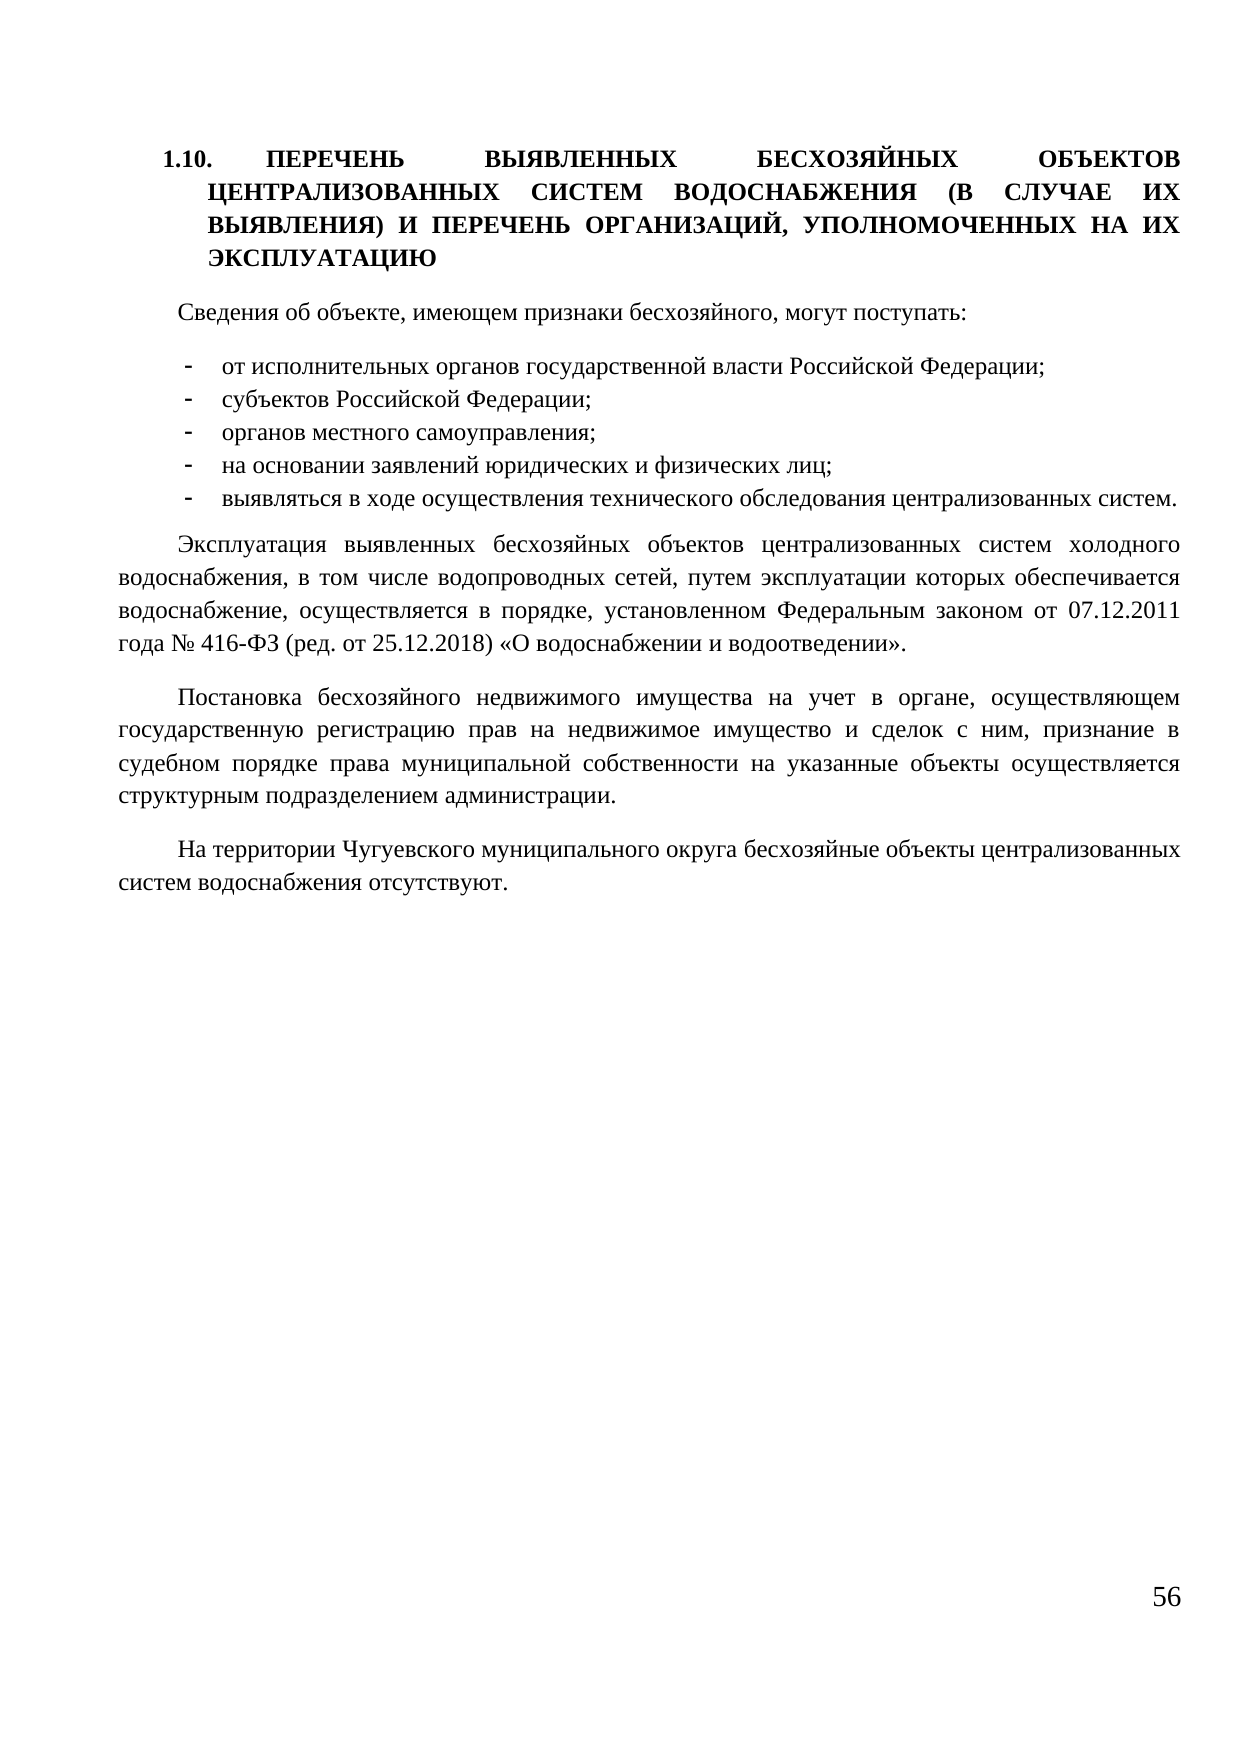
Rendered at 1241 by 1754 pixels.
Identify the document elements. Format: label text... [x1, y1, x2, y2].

text Постановка бесхозяйного недвижимого имущества на учет в органе, осуществляющем государственную регистрацию прав на недвижимое имущество и сделок с ним, признание в судебном порядке права муниципальной собственности на указанные объекты осуществляется структурным подразделением администрации. [118, 682, 1181, 809]
text Эксплуатация выявленных бесхозяйных объектов централизованных систем холодного водоснабжения, в том числе водопроводных сетей, путем эксплуатации которых обеспечивается водоснабжение, осуществляется в порядке, установленном Федеральным законом от 07.12.2011 года № 416-ФЗ (ред. от 25.12.2018) «О водоснабжении и водоотведении». [118, 529, 1181, 656]
list субъектов Российской Федерации; [184, 384, 1181, 413]
list органов местного самоуправления; [184, 417, 1181, 446]
list от исполнительных органов государственной власти Российской Федерации; [184, 351, 1181, 380]
text На территории Чугуевского муниципального округа бесхозяйные объекты централизованных систем водоснабжения отсутствуют. [118, 834, 1181, 896]
text Сведения об объекте, имеющем признаки бесхозяйного, могут поступать: [118, 297, 1181, 326]
list выявляться в ходе осуществления технического обследования централизованных систем. [184, 483, 1181, 512]
list на основании заявлений юридических и физических лиц; [184, 450, 1181, 479]
subtitle ПЕРЕЧЕНЬ ВЫЯВЛЕННЫХ БЕСХОЗЯЙНЫХ ОБЪЕКТОВ ЦЕНТРАЛИЗОВАННЫХ СИСТЕМ ВОДОСНАБЖЕНИЯ (В СЛУЧАЕ ИХ ВЫЯВЛЕНИЯ) И ПЕРЕЧЕНЬ ОРГАНИЗАЦИЙ, УПОЛНОМОЧЕННЫХ НА ИХ ЭКСПЛУАТАЦИЮ [162, 144, 1181, 272]
